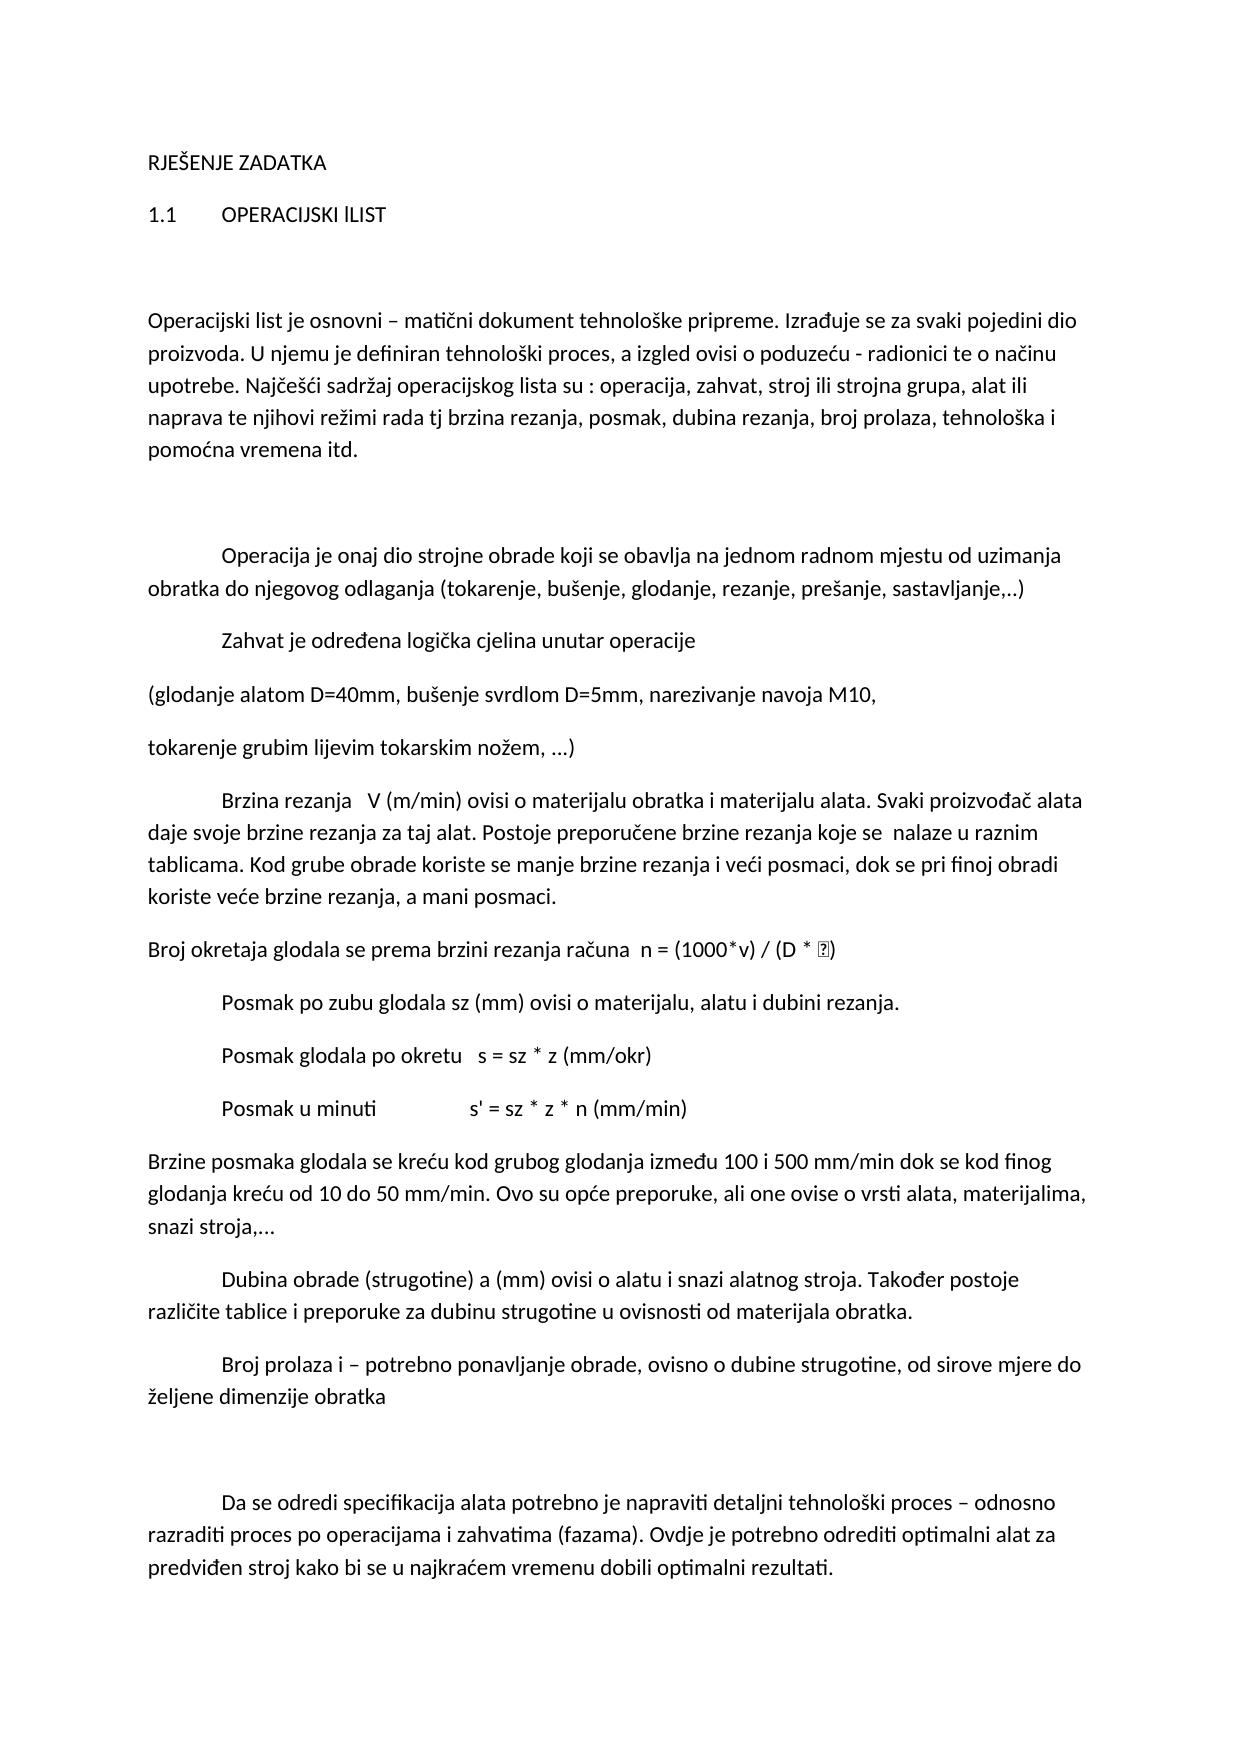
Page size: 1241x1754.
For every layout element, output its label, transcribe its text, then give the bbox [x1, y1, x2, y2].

text Brzina rezanja V (m/min) ovisi o materijalu obratka i materijalu alata. Svaki proizvođač alata daje svoje brzine rezanja za taj alat. Postoje preporučene brzine rezanja koje se nalaze u raznim tablicama. Kod grube obrade koriste se manje brzine rezanja i veći posmaci, dok se pri finoj obradi koriste veće brzine rezanja, a mani posmaci. [148, 786, 1093, 910]
text tokarenje grubim lijevim tokarskim nožem, ...) [148, 733, 1093, 761]
text RJEŠENJE ZADATKA [148, 148, 1093, 176]
text Zahvat je određena logička cjelina unutar operacije [148, 627, 1093, 655]
text Dubina obrade (strugotine) a (mm) ovisi o alatu i snazi alatnog stroja. Također postoje različite tablice i preporuke za dubinu strugotine u ovisnosti od materijala obratka. [148, 1265, 1093, 1325]
text Brzine posmaka glodala se kreću kod grubog glodanja između 100 i 500 mm/min dok se kod finog glodanja kreću od 10 do 50 mm/min. Ovo su opće preporuke, ali one ovise o vrsti alata, materijalima, snazi stroja,... [148, 1147, 1093, 1240]
text 1.1 OPERACIJSKI lLIST [148, 201, 1093, 229]
text Broj okretaja glodala se prema brzini rezanja računa n = (1000*v) / (D * ) [148, 935, 1093, 963]
text (glodanje alatom D=40mm, bušenje svrdlom D=5mm, narezivanje navoja M10, [148, 680, 1093, 708]
text Posmak po zubu glodala sz (mm) ovisi o materijalu, alatu i dubini rezanja. [148, 988, 1093, 1016]
text Broj prolaza i – potrebno ponavljanje obrade, ovisno o dubine strugotine, od sirove mjere do željene dimenzije obratka [148, 1350, 1093, 1410]
text Posmak u minuti s' = sz * z * n (mm/min) [148, 1094, 1093, 1122]
text Operacija je onaj dio strojne obrade koji se obavlja na jednom radnom mjestu od uzimanja obratka do njegovog odlaganja (tokarenje, bušenje, glodanje, rezanje, prešanje, sastavljanje,..) [148, 541, 1093, 602]
text Operacijski list je osnovni – matični dokument tehnološke pripreme. Izrađuje se za svaki pojedini dio proizvoda. U njemu je definiran tehnološki proces, a izgled ovisi o poduzeću - radionici te o načinu upotrebe. Najčešći sadržaj operacijskog lista su : operacija, zahvat, stroj ili strojna grupa, alat ili naprava te njihovi režimi rada tj brzina rezanja, posmak, dubina rezanja, broj prolaza, tehnološka i pomoćna vremena itd. [148, 307, 1093, 463]
text Posmak glodala po okretu s = sz * z (mm/okr) [148, 1041, 1093, 1069]
text Da se odredi specifikacija alata potrebno je napraviti detaljni tehnološki proces – odnosno razraditi proces po operacijama i zahvatima (fazama). Ovdje je potrebno odrediti optimalni alat za predviđen stroj kako bi se u najkraćem vremenu dobili optimalni rezultati. [148, 1488, 1093, 1581]
